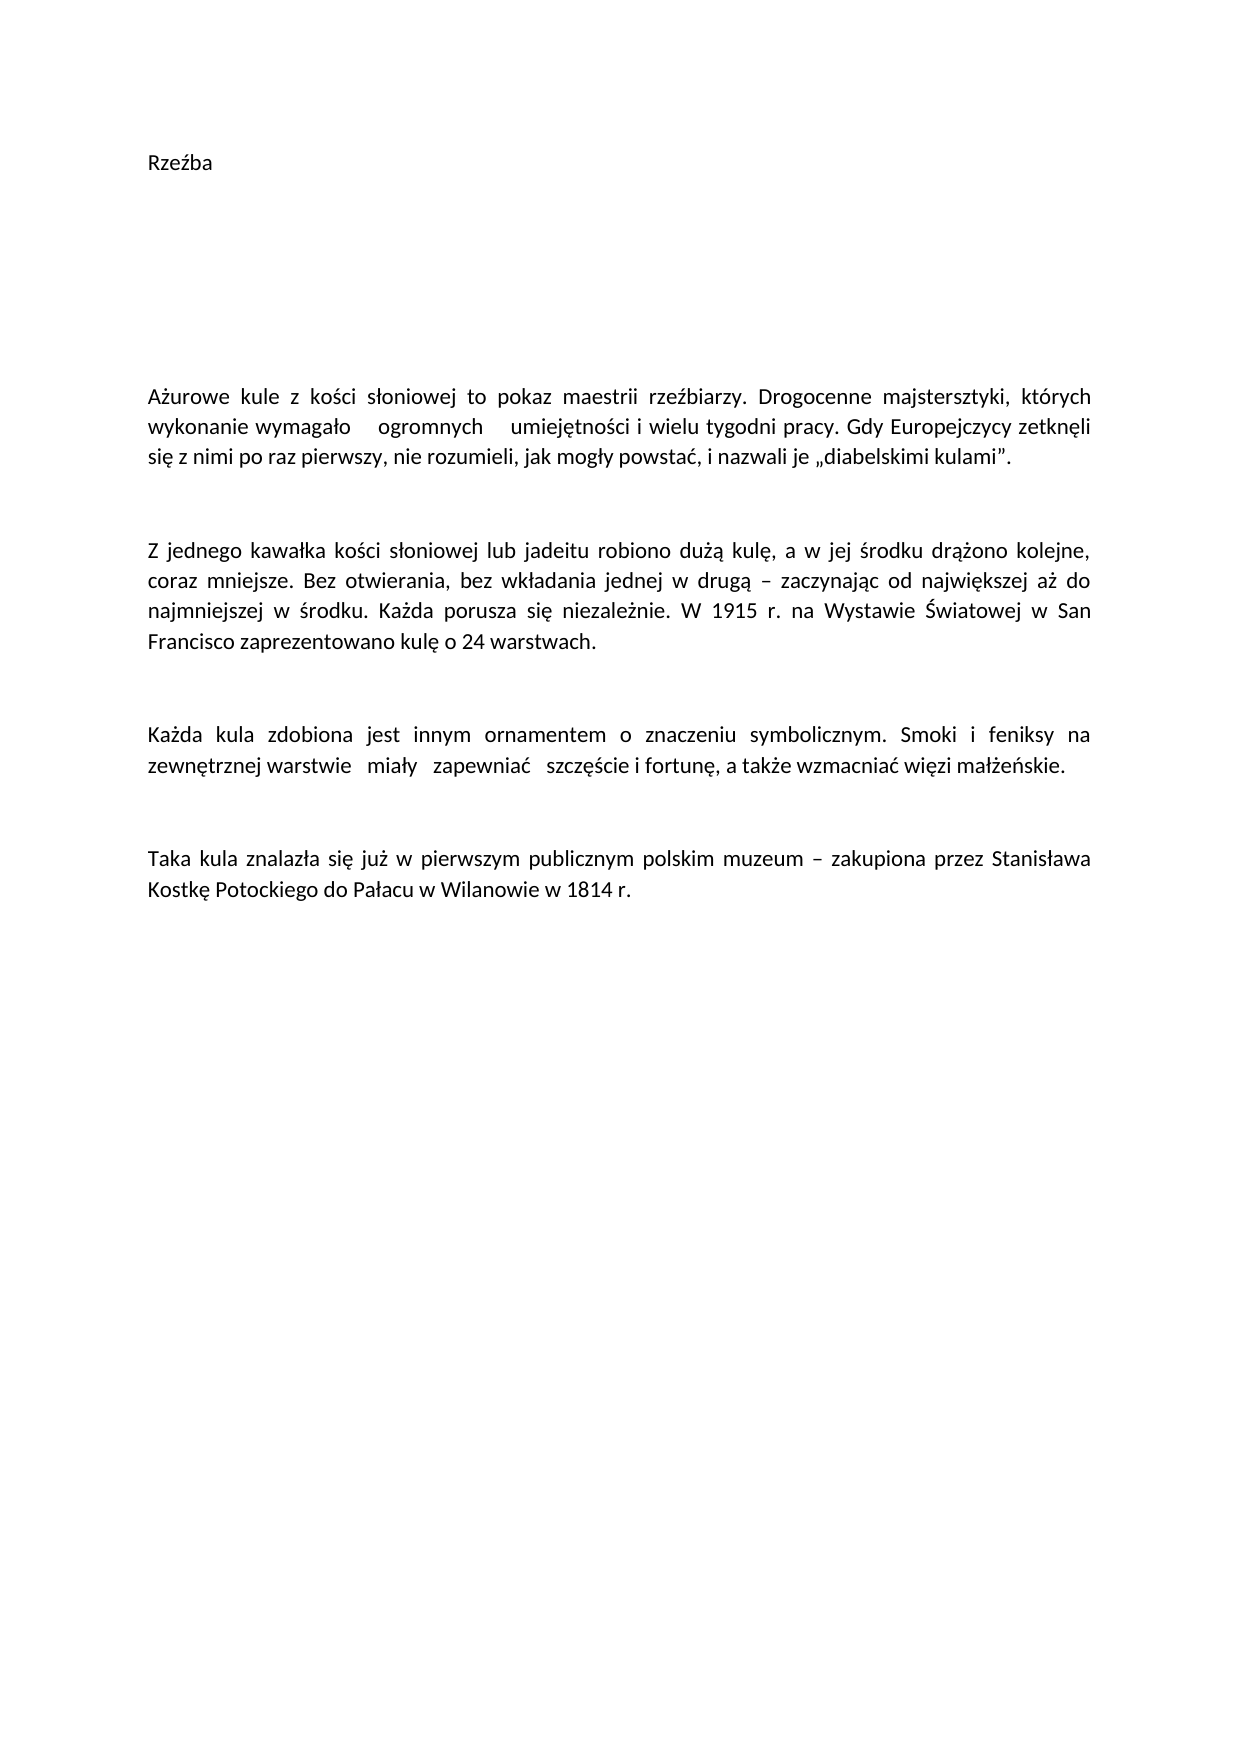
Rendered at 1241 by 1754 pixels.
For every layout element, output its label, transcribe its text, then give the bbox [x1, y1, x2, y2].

text Rzeźba [148, 148, 1093, 176]
text Taka kula znalazła się już w pierwszym publicznym polskim muzeum – zakupiona przez Stanisława Kostkę Potockiego do Pałacu w Wilanowie w 1814 r. [148, 844, 1093, 903]
text Każda kula zdobiona jest innym ornamentem o znaczeniu symbolicznym. Smoki i feniksy na zewnętrznej warstwie miały zapewniać szczęście i fortunę, a także wzmacniać więzi małżeńskie. [148, 721, 1093, 779]
text Z jednego kawałka kości słoniowej lub jadeitu robiono dużą kulę, a w jej środku drążono kolejne, coraz mniejsze. Bez otwierania, bez wkładania jednej w drugą – zaczynając od największej aż do najmniejszej w środku. Każda porusza się niezależnie. W 1915 r. na Wystawie Światowej w San Francisco zaprezentowano kulę o 24 warstwach. [148, 536, 1093, 655]
text Ażurowe kule z kości słoniowej to pokaz maestrii rzeźbiarzy. Drogocenne majstersztyki, których wykonanie wymagało ogromnych umiejętności i wielu tygodni pracy. Gdy Europejczycy zetknęli się z nimi po raz pierwszy, nie rozumieli, jak mogły powstać, i nazwali je „diabelskimi kulami”. [148, 382, 1093, 470]
